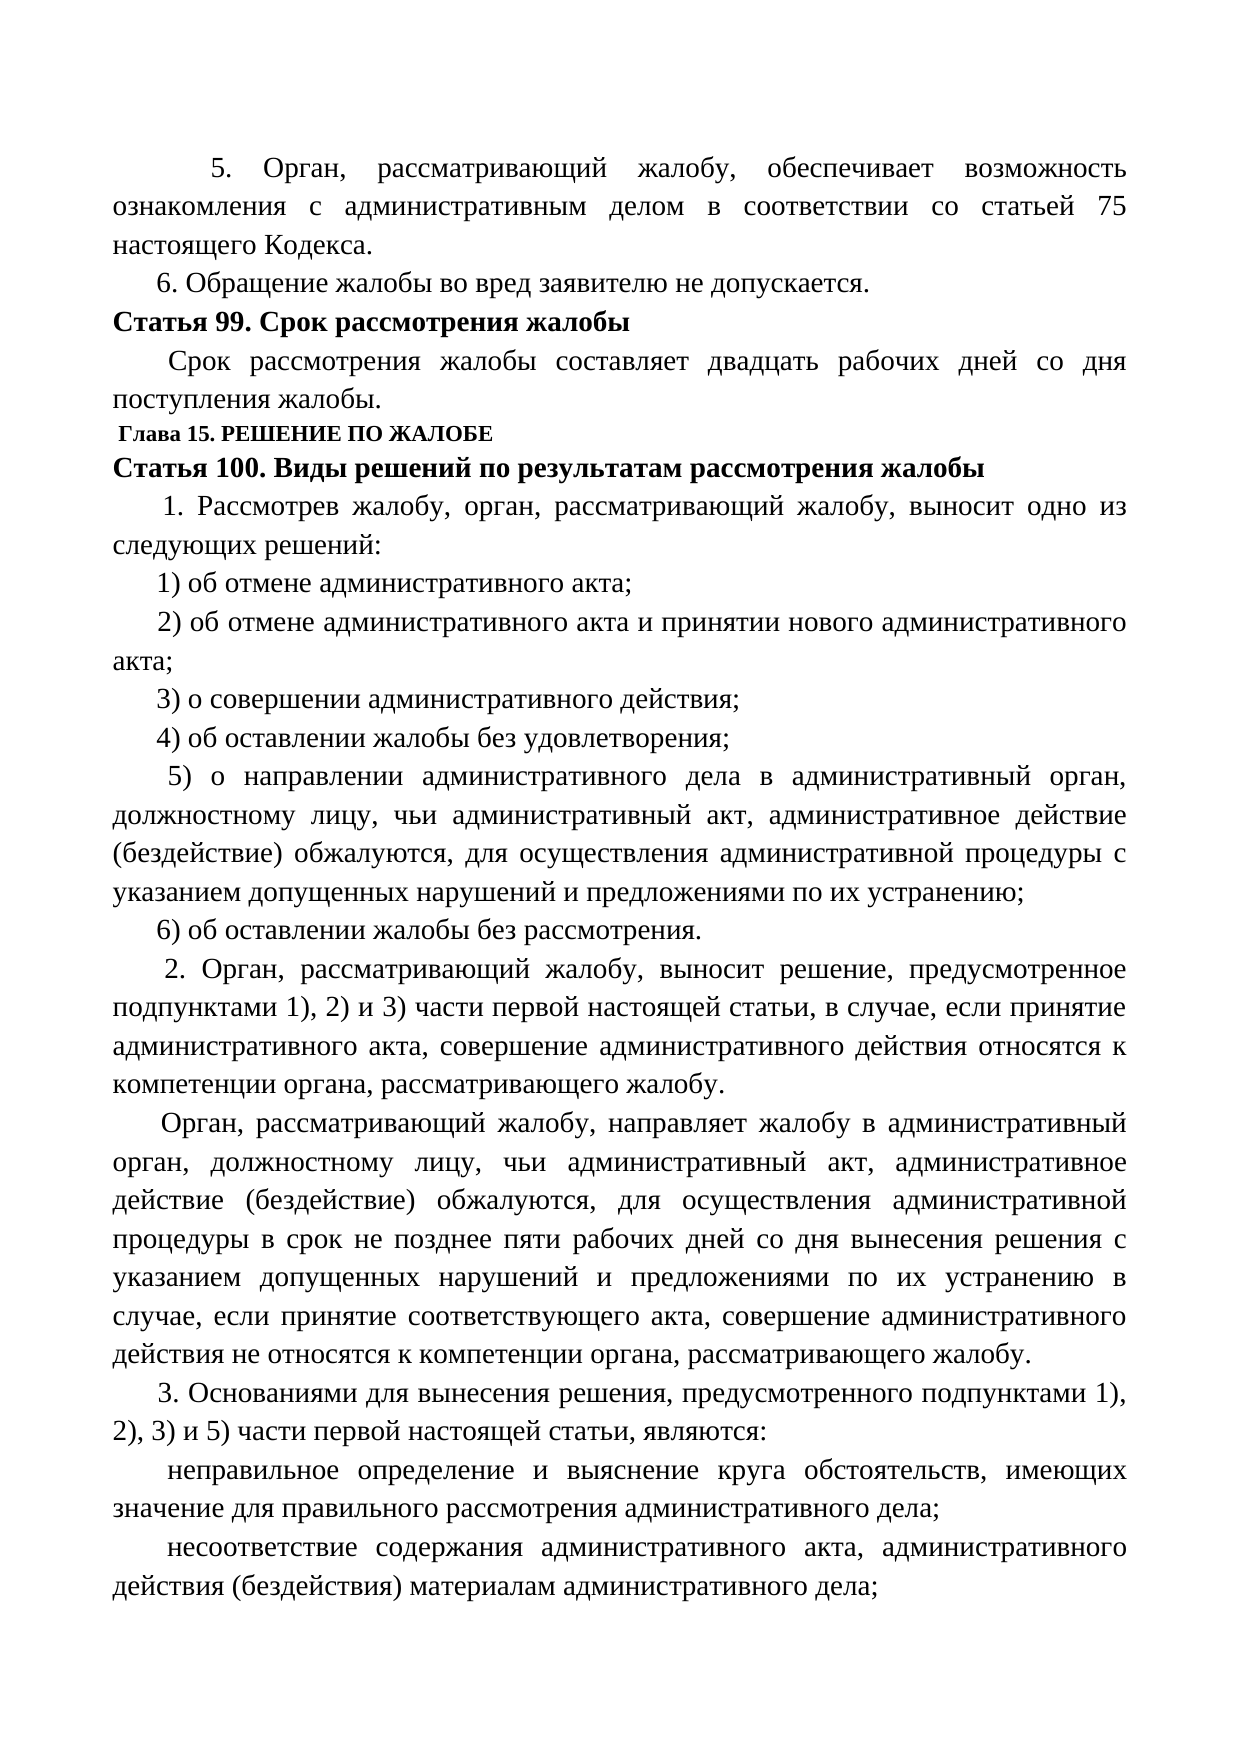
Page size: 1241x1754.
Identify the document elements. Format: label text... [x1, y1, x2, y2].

text 6) об оставлении жалобы без рассмотрения. [112, 912, 1128, 946]
text несоответствие содержания административного акта, административного действия (бездействия) материалам административного дела; [112, 1529, 1128, 1601]
text 5) о направлении административного дела в административный орган, должностному лицу, чьи административный акт, административное действие (бездействие) обжалуются, для осуществления административной процедуры с указанием допущенных нарушений и предложениями по их устранению; [112, 758, 1128, 907]
text Срок рассмотрения жалобы составляет двадцать рабочих дней со дня поступления жалобы. [112, 343, 1128, 415]
text 1) об отмене административного акта; [112, 566, 1128, 599]
text Орган, рассматривающий жалобу, направляет жалобу в административный орган, должностному лицу, чьи административный акт, административное действие (бездействие) обжалуются, для осуществления административной процедуры в срок не позднее пяти рабочих дней со дня вынесения решения с указанием допущенных нарушений и предложениями по их устранению в случае, если принятие соответствующего акта, совершение административного действия не относятся к компетенции органа, рассматривающего жалобу. [112, 1105, 1128, 1370]
text Статья 100. Виды решений по результатам рассмотрения жалобы [112, 450, 1128, 483]
text 4) об оставлении жалобы без удовлетворения; [112, 720, 1128, 753]
text 2) об отмене административного акта и принятии нового административного акта; [112, 604, 1128, 676]
text 1. Рассмотрев жалобу, орган, рассматривающий жалобу, выносит одно из следующих решений: [112, 488, 1128, 561]
text 3. Основаниями для вынесения решения, предусмотренного подпунктами 1), 2), 3) и 5) части первой настоящей статьи, являются: [112, 1375, 1128, 1447]
text 5. Орган, рассматривающий жалобу, обеспечивает возможность ознакомления с административным делом в соответствии со статьей 75 настоящего Кодекса. [112, 150, 1128, 261]
text 2. Орган, рассматривающий жалобу, выносит решение, предусмотренное подпунктами 1), 2) и 3) части первой настоящей статьи, в случае, если принятие административного акта, совершение административного действия относятся к компетенции органа, рассматривающего жалобу. [112, 951, 1128, 1100]
text 6. Обращение жалобы во вред заявителю не допускается. [112, 266, 1128, 299]
text неправильное определение и выяснение круга обстоятельств, имеющих значение для правильного рассмотрения административного дела; [112, 1452, 1128, 1524]
text Статья 99. Срок рассмотрения жалобы [112, 304, 1128, 338]
text 3) о совершении административного действия; [112, 681, 1128, 715]
text Глава 15. РЕШЕНИЕ ПО ЖАЛОБЕ [112, 420, 1128, 446]
